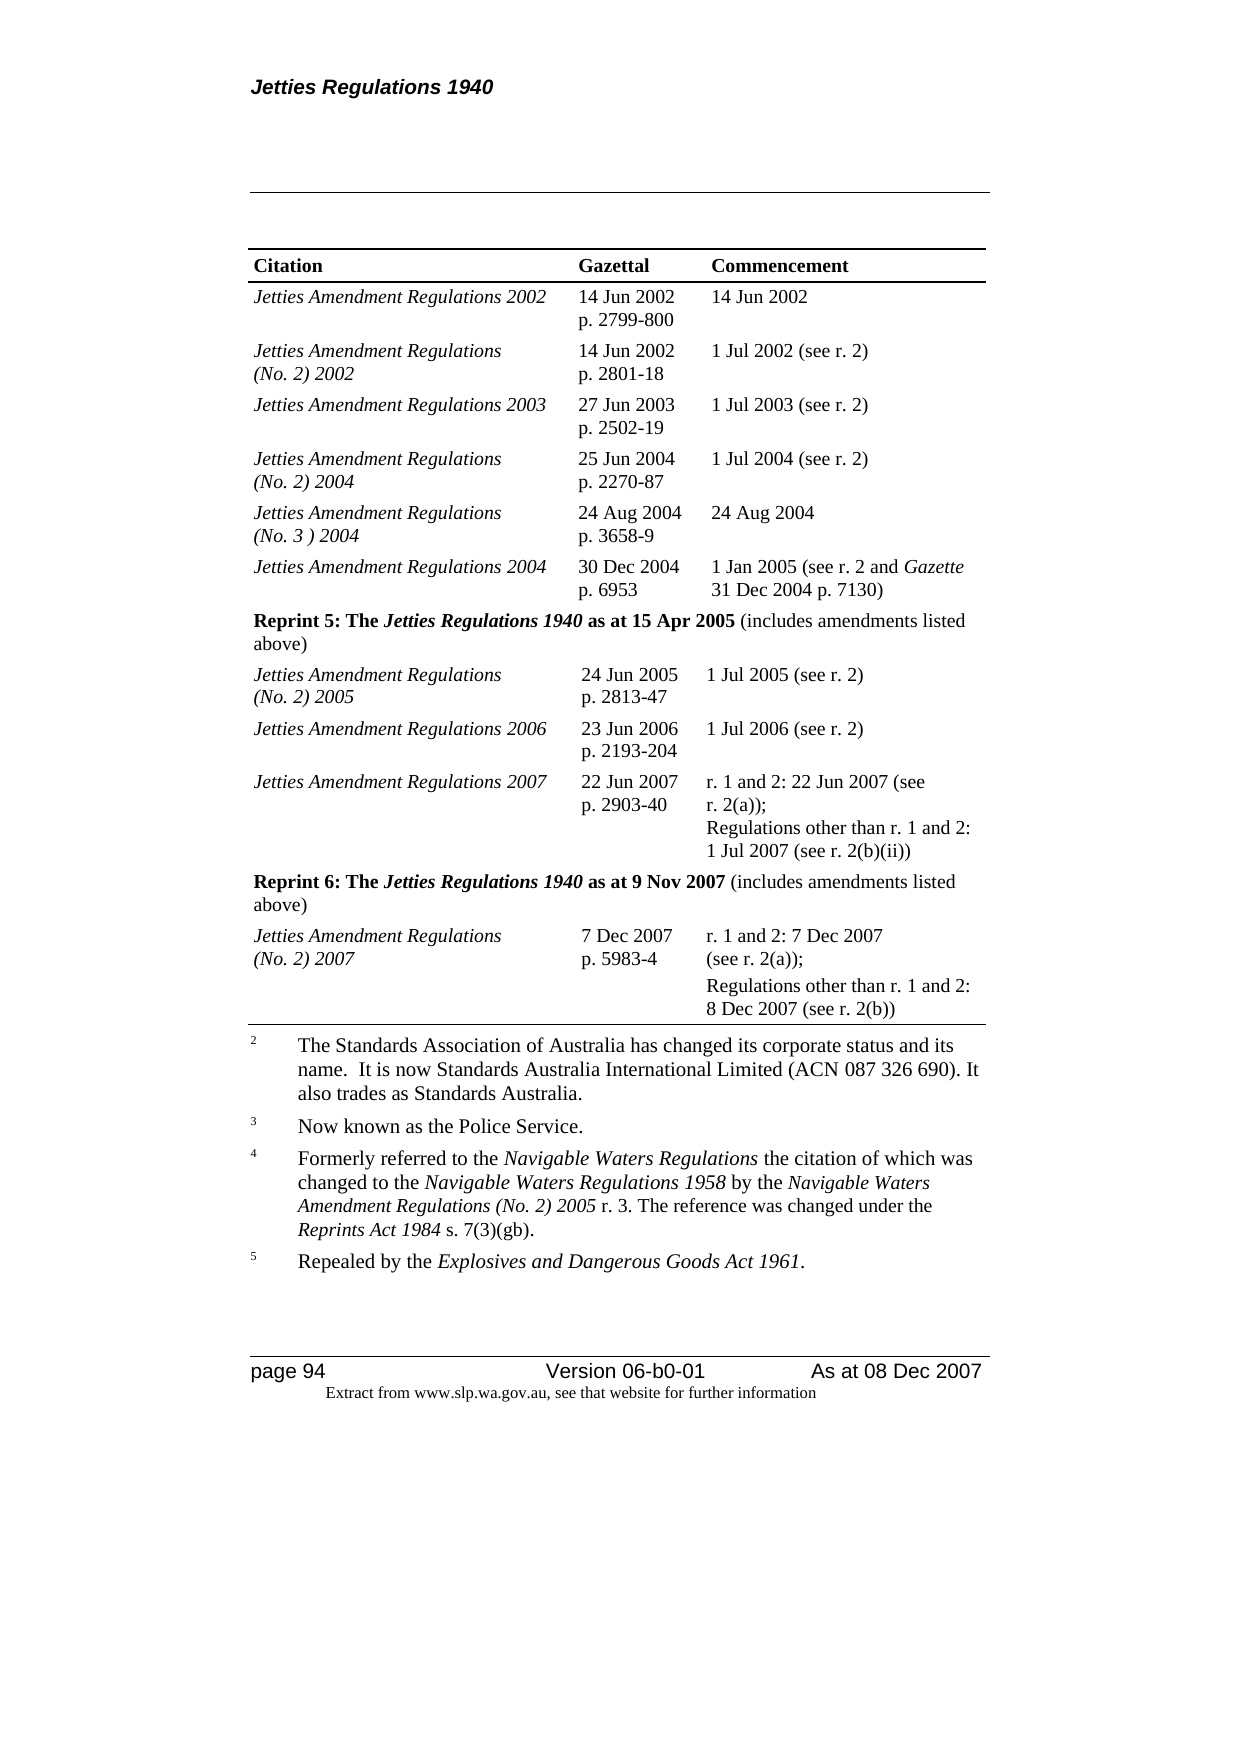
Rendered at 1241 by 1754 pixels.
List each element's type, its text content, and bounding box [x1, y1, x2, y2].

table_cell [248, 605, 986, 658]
text 4 Formerly referred to the Navigable Waters Regulations the citation of which was changed to the Navigable Waters Regulations 1958 by the Navigable Waters Amendment Regulations (No. 2) 2005 r. 3. The reference was changed under the Reprints Act 1984 s. 7(3)(gb). [250, 1146, 990, 1241]
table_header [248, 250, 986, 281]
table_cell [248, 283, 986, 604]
text 3 Now known as the Police Service. [250, 1113, 990, 1138]
text 2 The Standards Association of Australia has changed its corporate status and its name. It is now Standards Australia International Limited (ACN 087 326 690). It also trades as Standards Australia. [250, 1033, 990, 1105]
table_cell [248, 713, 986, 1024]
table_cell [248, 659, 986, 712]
text 5 Repealed by the Explosives and Dangerous Goods Act 1961. [250, 1249, 990, 1273]
